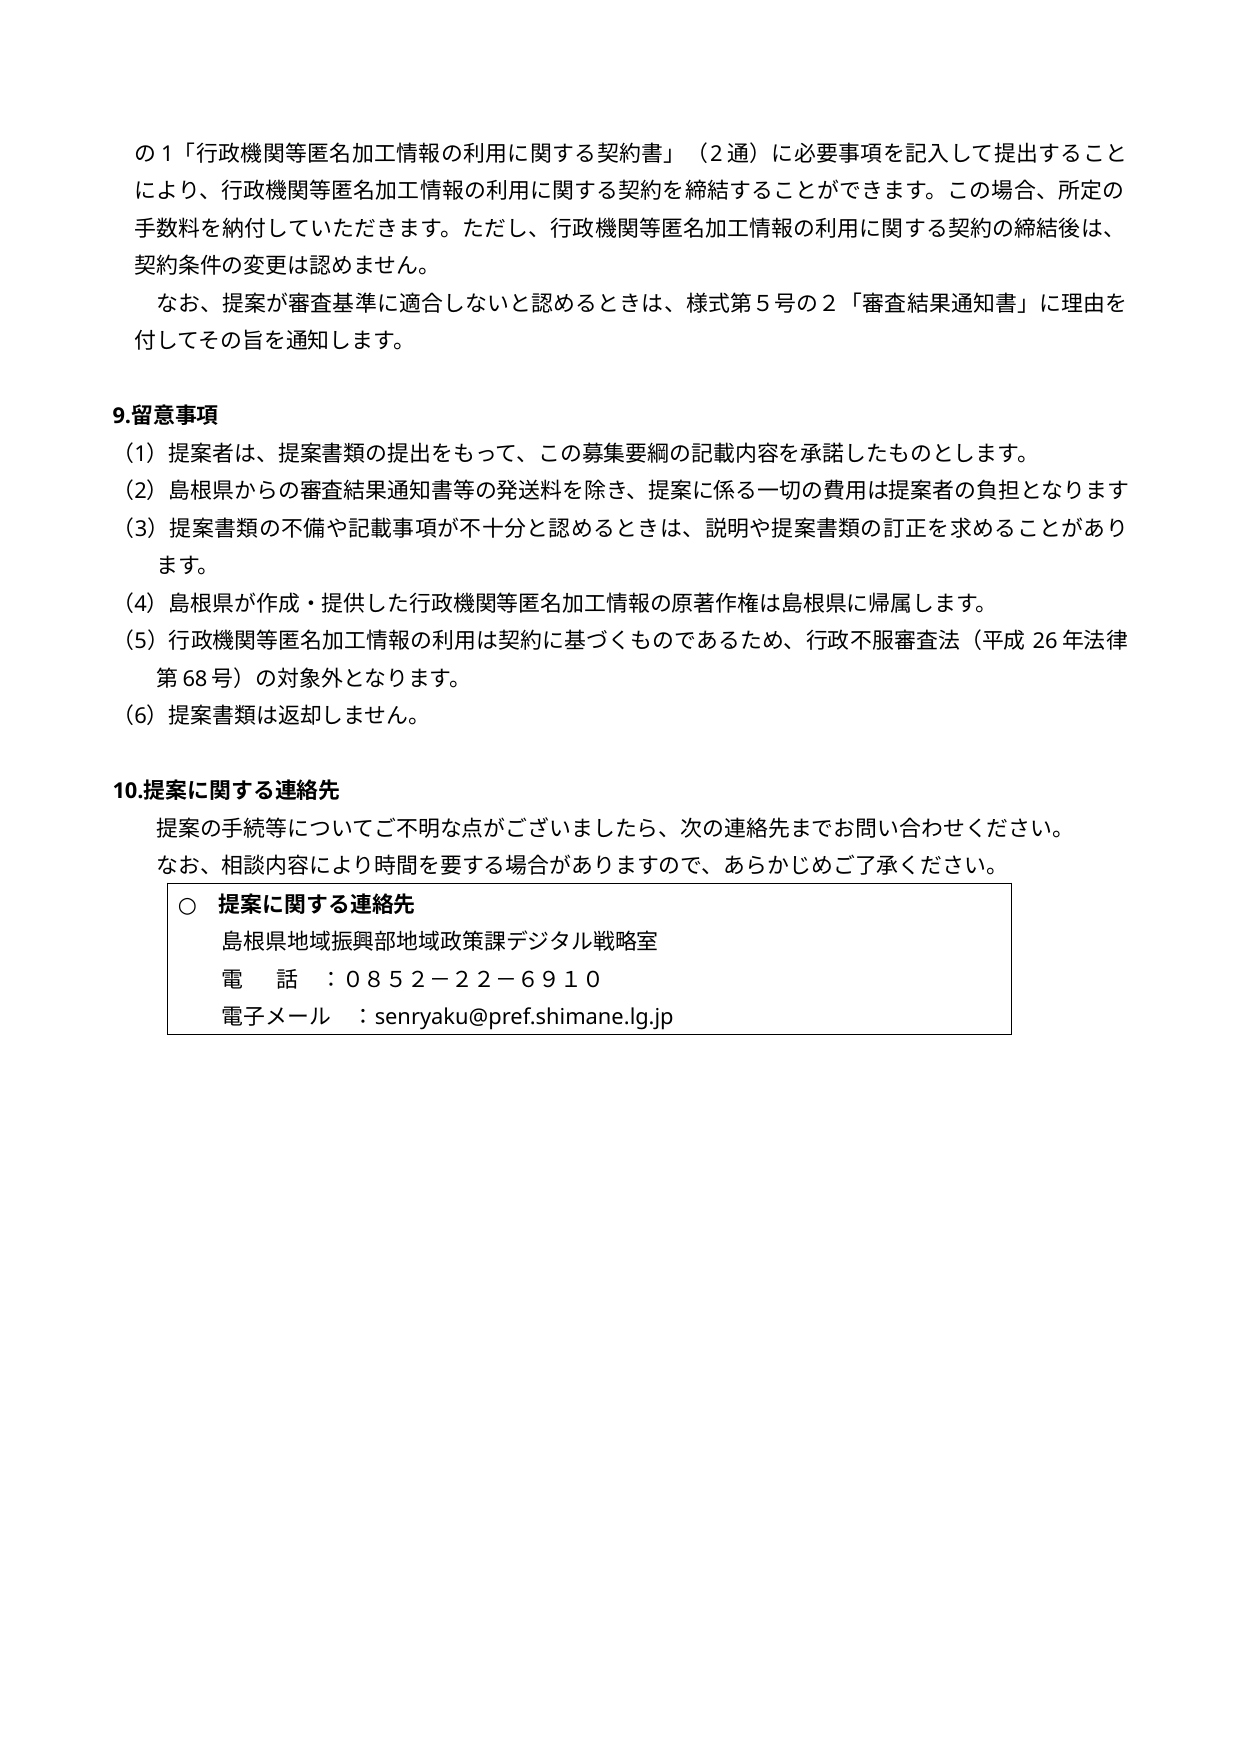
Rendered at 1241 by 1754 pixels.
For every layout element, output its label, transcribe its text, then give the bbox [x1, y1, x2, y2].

text 10.提案に関する連絡先 [112, 770, 1128, 808]
text （6）提案書類は返却しません。 [112, 695, 1128, 733]
text なお、相談内容により時間を要する場合がありますので、あらかじめご了承ください。 [134, 845, 1128, 883]
text （3）提案書類の不備や記載事項が不十分と認めるときは、説明や提案書類の訂正を求めることがあります。 [112, 508, 1128, 583]
text （5）行政機関等匿名加工情報の利用は契約に基づくものであるため、行政不服審査法（平成26年法律第68号）の対象外となります。 [112, 620, 1128, 695]
table_header ○ 提案に関する連絡先 島根県地域振興部地域政策課デジタル戦略室 電話 ：０８５２－２２－６９１０ 電子メール ：senryaku@pref.shimane.lg.jp [168, 884, 1011, 1034]
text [134, 133, 1128, 283]
text （4）島根県が作成・提供した行政機関等匿名加工情報の原著作権は島根県に帰属します。 [112, 583, 1128, 620]
text 9.留意事項 [112, 395, 1128, 433]
text なお、提案が審査基準に適合しないと認めるときは、様式第５号の２「審査結果通知書」に理由を付してその旨を通知します。 [134, 283, 1128, 358]
text （2）島根県からの審査結果通知書等の発送料を除き、提案に係る一切の費用は提案者の負担となります。 [112, 470, 1128, 508]
text 提案の手続等についてご不明な点がございましたら、次の連絡先までお問い合わせください。 [134, 808, 1128, 845]
text （1）提案者は、提案書類の提出をもって、この募集要綱の記載内容を承諾したものとします。 [112, 433, 1128, 470]
